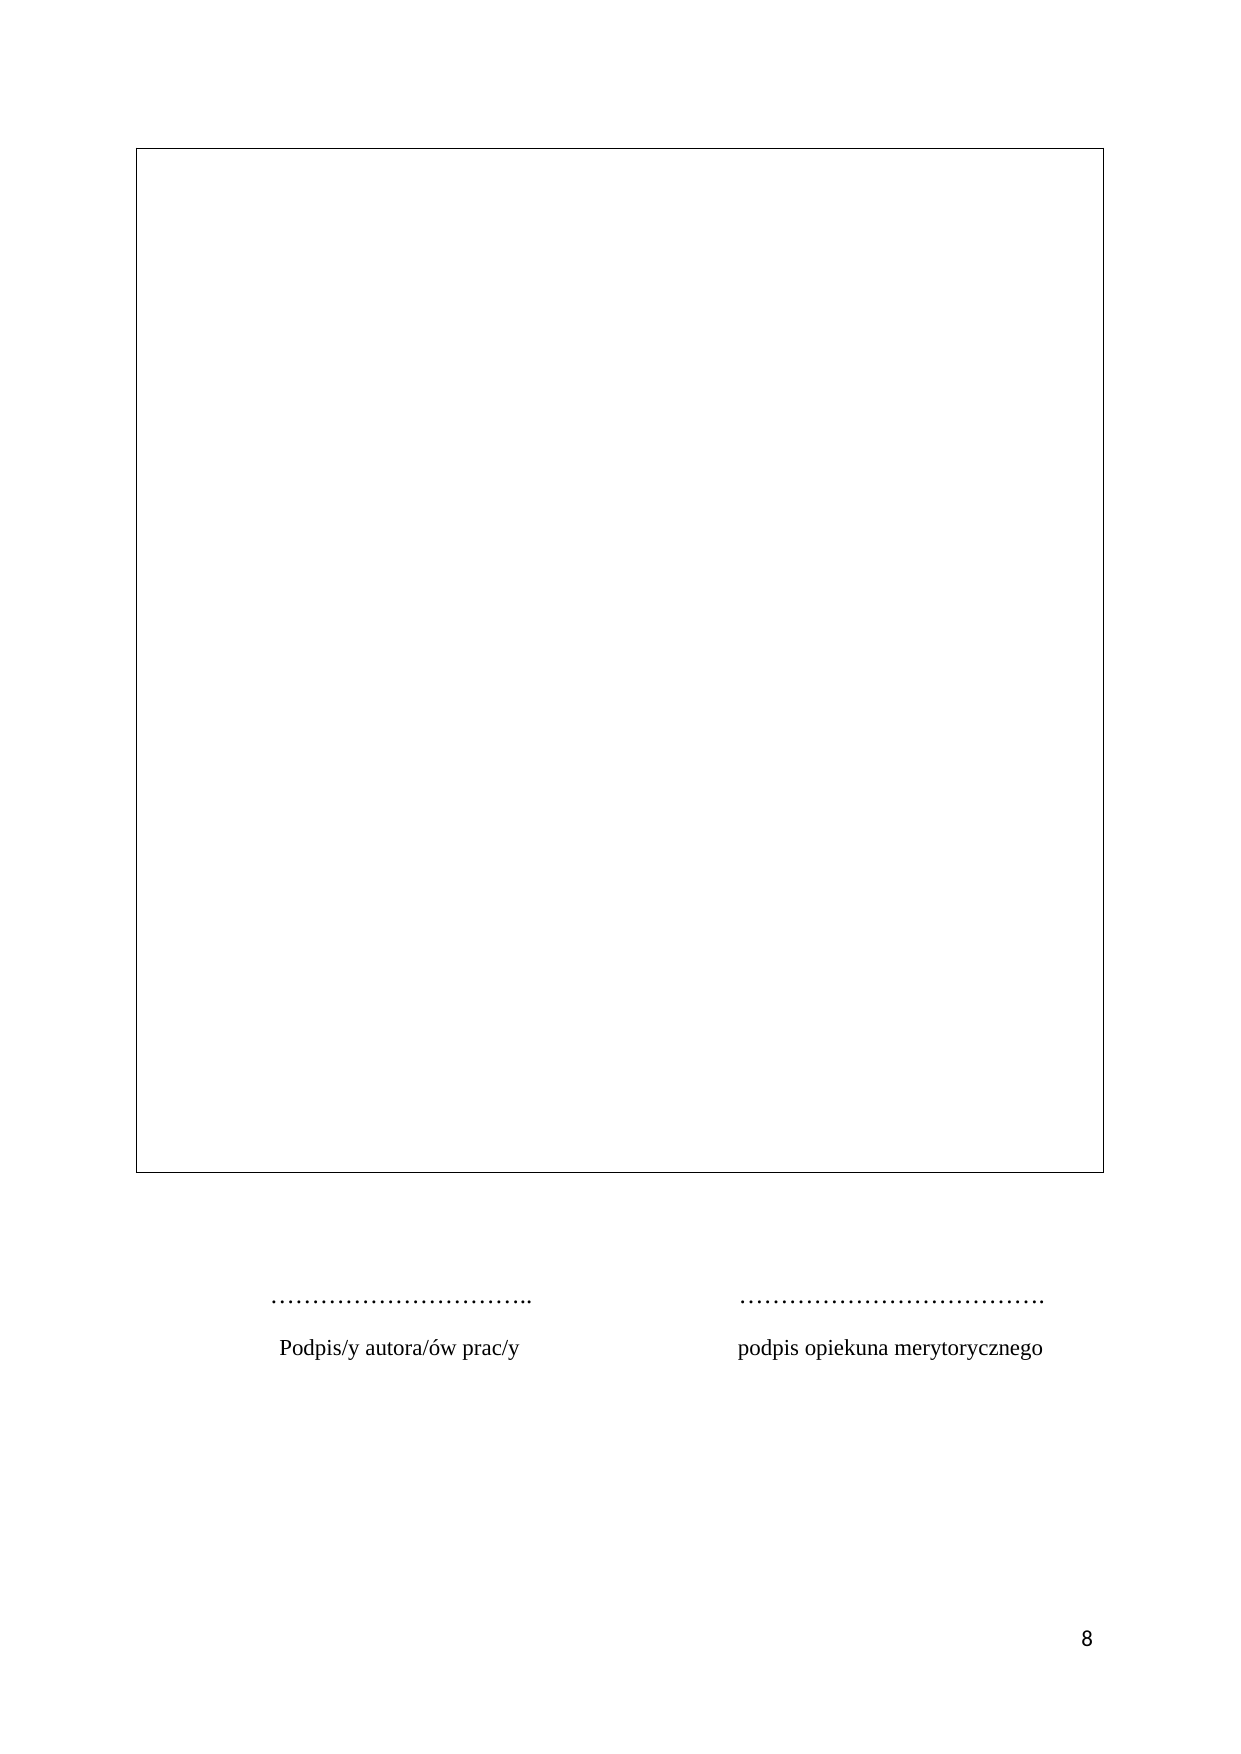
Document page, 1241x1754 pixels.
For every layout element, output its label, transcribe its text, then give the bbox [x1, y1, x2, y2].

table_header [137, 149, 1103, 1172]
text ………………………….. ………………………………. [221, 1281, 1093, 1309]
text Podpis/y autora/ów prac/y podpis opiekuna merytorycznego [148, 1334, 1093, 1361]
